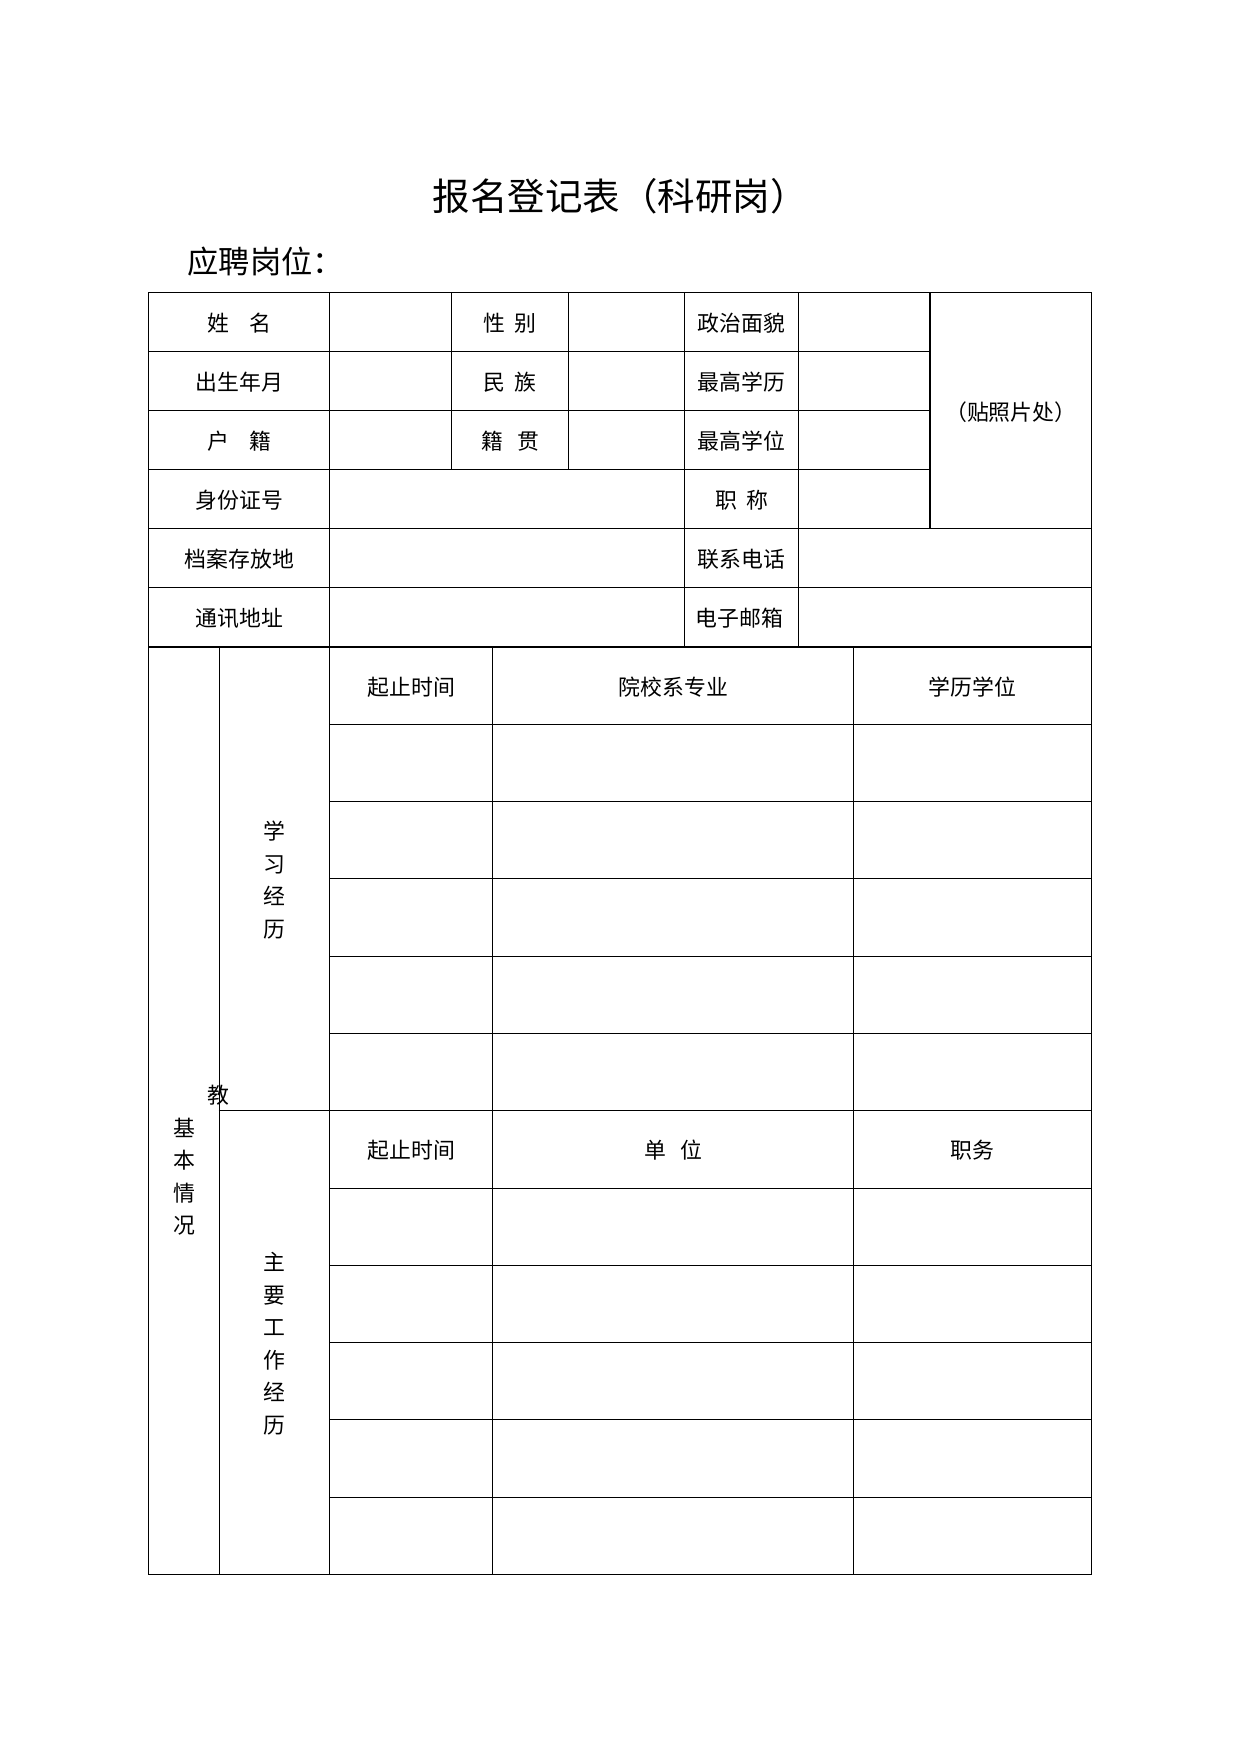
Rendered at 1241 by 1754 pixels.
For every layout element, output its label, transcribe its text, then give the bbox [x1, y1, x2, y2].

table_cell 单 位 [493, 1111, 853, 1187]
text 应聘岗位： [187, 227, 1053, 292]
table_cell 起止时间 [330, 648, 492, 724]
table_cell [493, 725, 853, 801]
table_cell [493, 1266, 853, 1342]
table_cell [330, 725, 492, 801]
table_cell [330, 1034, 492, 1110]
table_cell 起止时间 [330, 1111, 492, 1187]
table_header 姓 名 [149, 293, 329, 351]
table_cell [569, 411, 684, 469]
table_cell [854, 879, 1091, 956]
table_cell [493, 1189, 853, 1265]
table_cell 档案存放地 [149, 529, 329, 587]
table_cell 电子邮箱 [685, 588, 798, 646]
table_cell [330, 529, 684, 587]
table_cell 学历学位 [854, 648, 1091, 724]
table_cell [854, 1266, 1091, 1342]
table_header （贴照片处） [931, 293, 1091, 528]
table_cell [330, 1189, 492, 1265]
table_cell [330, 879, 492, 956]
table_cell [493, 802, 853, 878]
table_cell [854, 1034, 1091, 1110]
table_cell [493, 957, 853, 1033]
table_cell [799, 411, 929, 469]
table_cell [330, 957, 492, 1033]
table_cell [493, 1420, 853, 1497]
table_cell [330, 411, 451, 469]
table_cell [569, 352, 684, 410]
table_cell [799, 529, 1091, 587]
table_cell [493, 1343, 853, 1419]
table_header 政治面貌 [685, 293, 798, 351]
table_cell [799, 588, 1091, 646]
table_cell [854, 1189, 1091, 1265]
table_cell 联系电话 [685, 529, 798, 587]
table_cell [493, 1034, 853, 1110]
table_header [330, 293, 451, 351]
table_cell 主 要 工 作 经 历 [220, 1111, 329, 1574]
table_cell [330, 1498, 492, 1574]
table_cell 最高学历 [685, 352, 798, 410]
table_cell 最高学位 [685, 411, 798, 469]
table_cell 职务 [854, 1111, 1091, 1187]
table_cell [854, 1498, 1091, 1574]
table_cell [330, 588, 684, 646]
table_cell [330, 1420, 492, 1497]
table_cell 学 习 经 历 [220, 648, 329, 1110]
table_cell 籍 贯 [452, 411, 568, 469]
table_cell 出生年月 [149, 352, 329, 410]
table_cell [330, 802, 492, 878]
table_cell [330, 470, 684, 528]
table_cell [330, 352, 451, 410]
table_cell [854, 725, 1091, 801]
table_cell [493, 879, 853, 956]
table_cell 身份证号 [149, 470, 329, 528]
table_cell [854, 1343, 1091, 1419]
table_cell 院校系专业 [493, 648, 853, 724]
table_cell [493, 1498, 853, 1574]
table_cell 民 族 [452, 352, 568, 410]
table_cell [854, 957, 1091, 1033]
text 报名登记表（科研岗） [187, 162, 1053, 227]
table_header [799, 293, 929, 351]
table_header [569, 293, 684, 351]
table_header 性 别 [452, 293, 568, 351]
table_cell [330, 1266, 492, 1342]
table_cell 户 籍 [149, 411, 329, 469]
table_cell 通讯地址 [149, 588, 329, 646]
table_cell [854, 802, 1091, 878]
table_cell 职 称 [685, 470, 798, 528]
table_cell 教 基 本 情 况 [149, 648, 219, 1574]
table_cell [854, 1420, 1091, 1497]
table_cell [799, 470, 929, 528]
table_cell [799, 352, 929, 410]
table_cell [330, 1343, 492, 1419]
